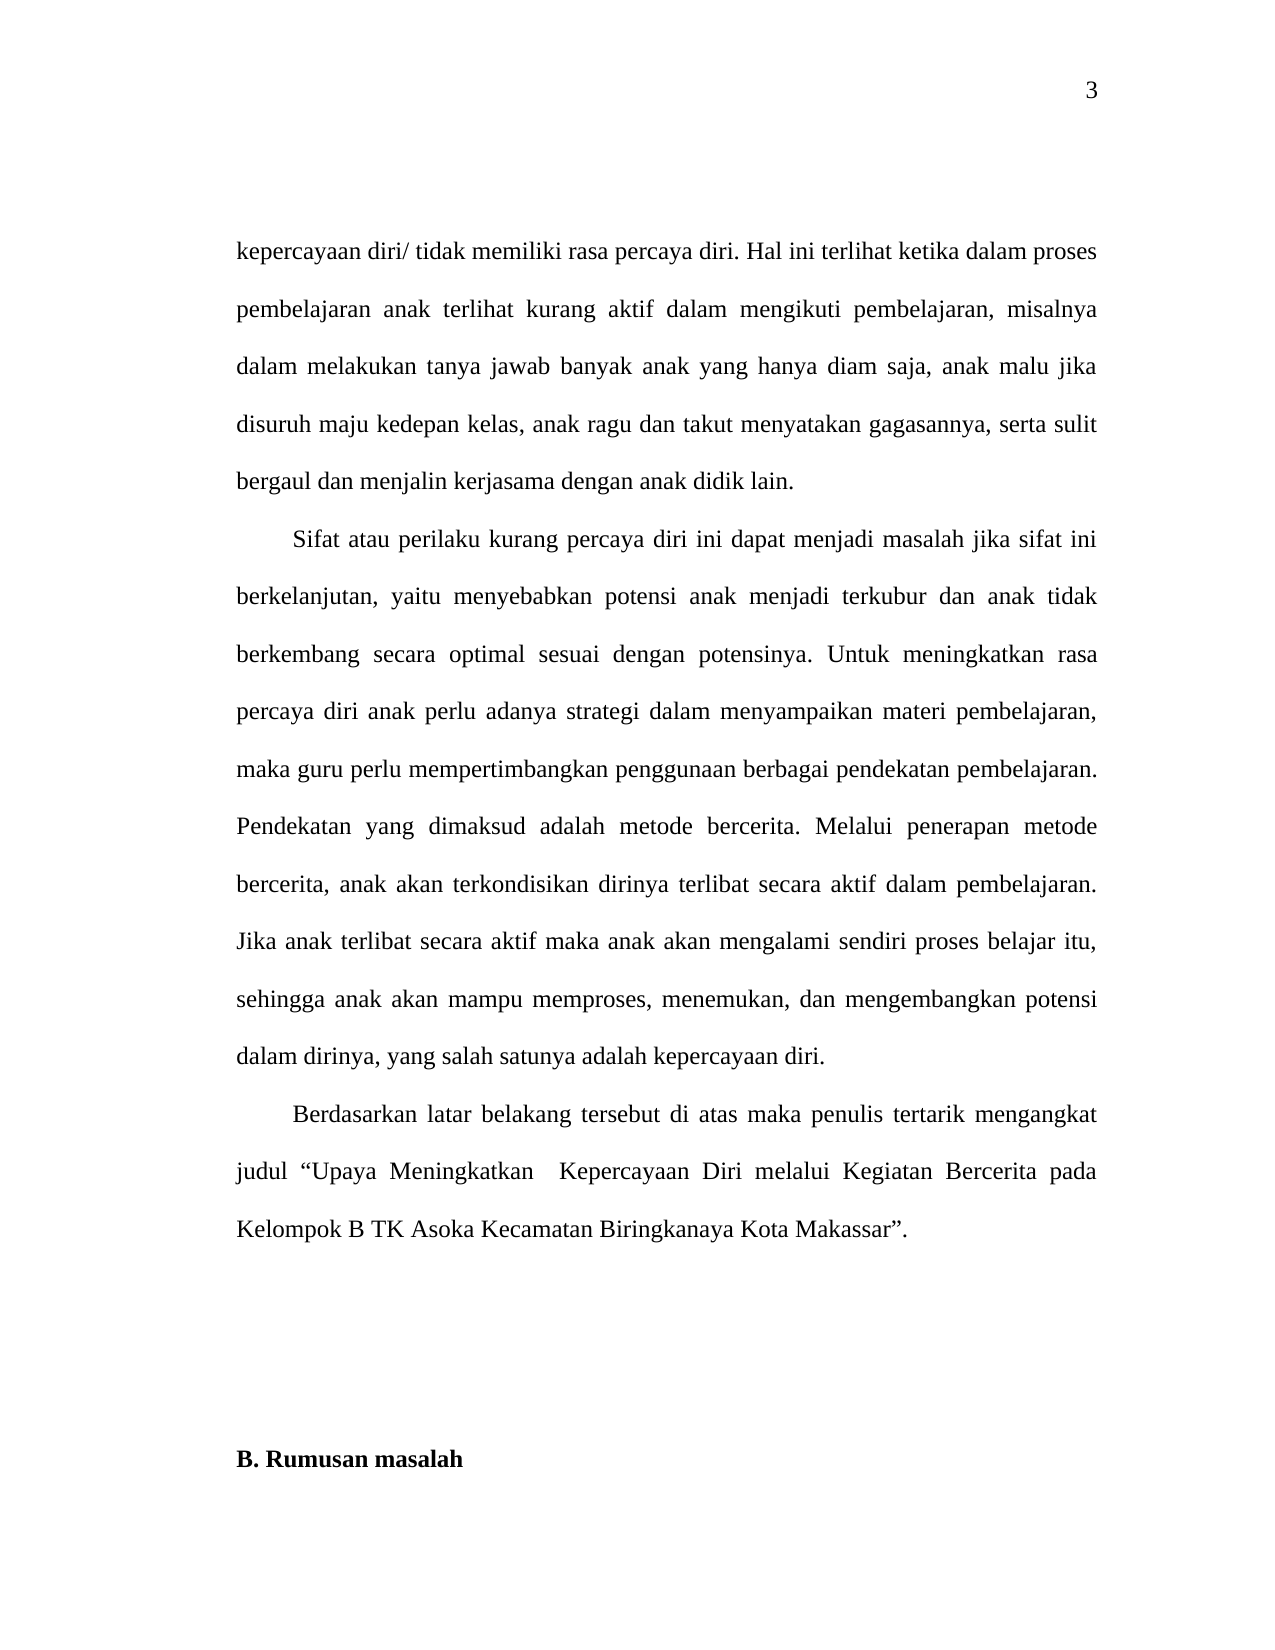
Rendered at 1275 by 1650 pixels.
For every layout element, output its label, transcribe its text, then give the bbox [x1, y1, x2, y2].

text Sifat atau perilaku kurang percaya diri ini dapat menjadi masalah jika sifat ini berkelanjutan, yaitu menyebabkan potensi anak menjadi terkubur dan anak tidak berkembang secara optimal sesuai dengan potensinya. Untuk meningkatkan rasa percaya diri anak perlu adanya strategi dalam menyampaikan materi pembelajaran, maka guru perlu mempertimbangkan penggunaan berbagai pendekatan pembelajaran. Pendekatan yang dimaksud adalah metode bercerita. Melalui penerapan metode bercerita, anak akan terkondisikan dirinya terlibat secara aktif dalam pembelajaran. Jika anak terlibat secara aktif maka anak akan mengalami sendiri proses belajar itu, sehingga anak akan mampu memproses, menemukan, dan mengembangkan potensi dalam dirinya, yang salah satunya adalah kepercayaan diri. [236, 524, 1098, 1070]
text Berdasarkan latar belakang tersebut di atas maka penulis tertarik mengangkat judul “Upaya Meningkatkan Kepercayaan Diri melalui Kegiatan Bercerita pada Kelompok B TK Asoka Kecamatan Biringkanaya Kota Makassar”. [236, 1099, 1098, 1242]
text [236, 236, 1098, 495]
text B. Rumusan masalah [236, 1444, 1098, 1472]
